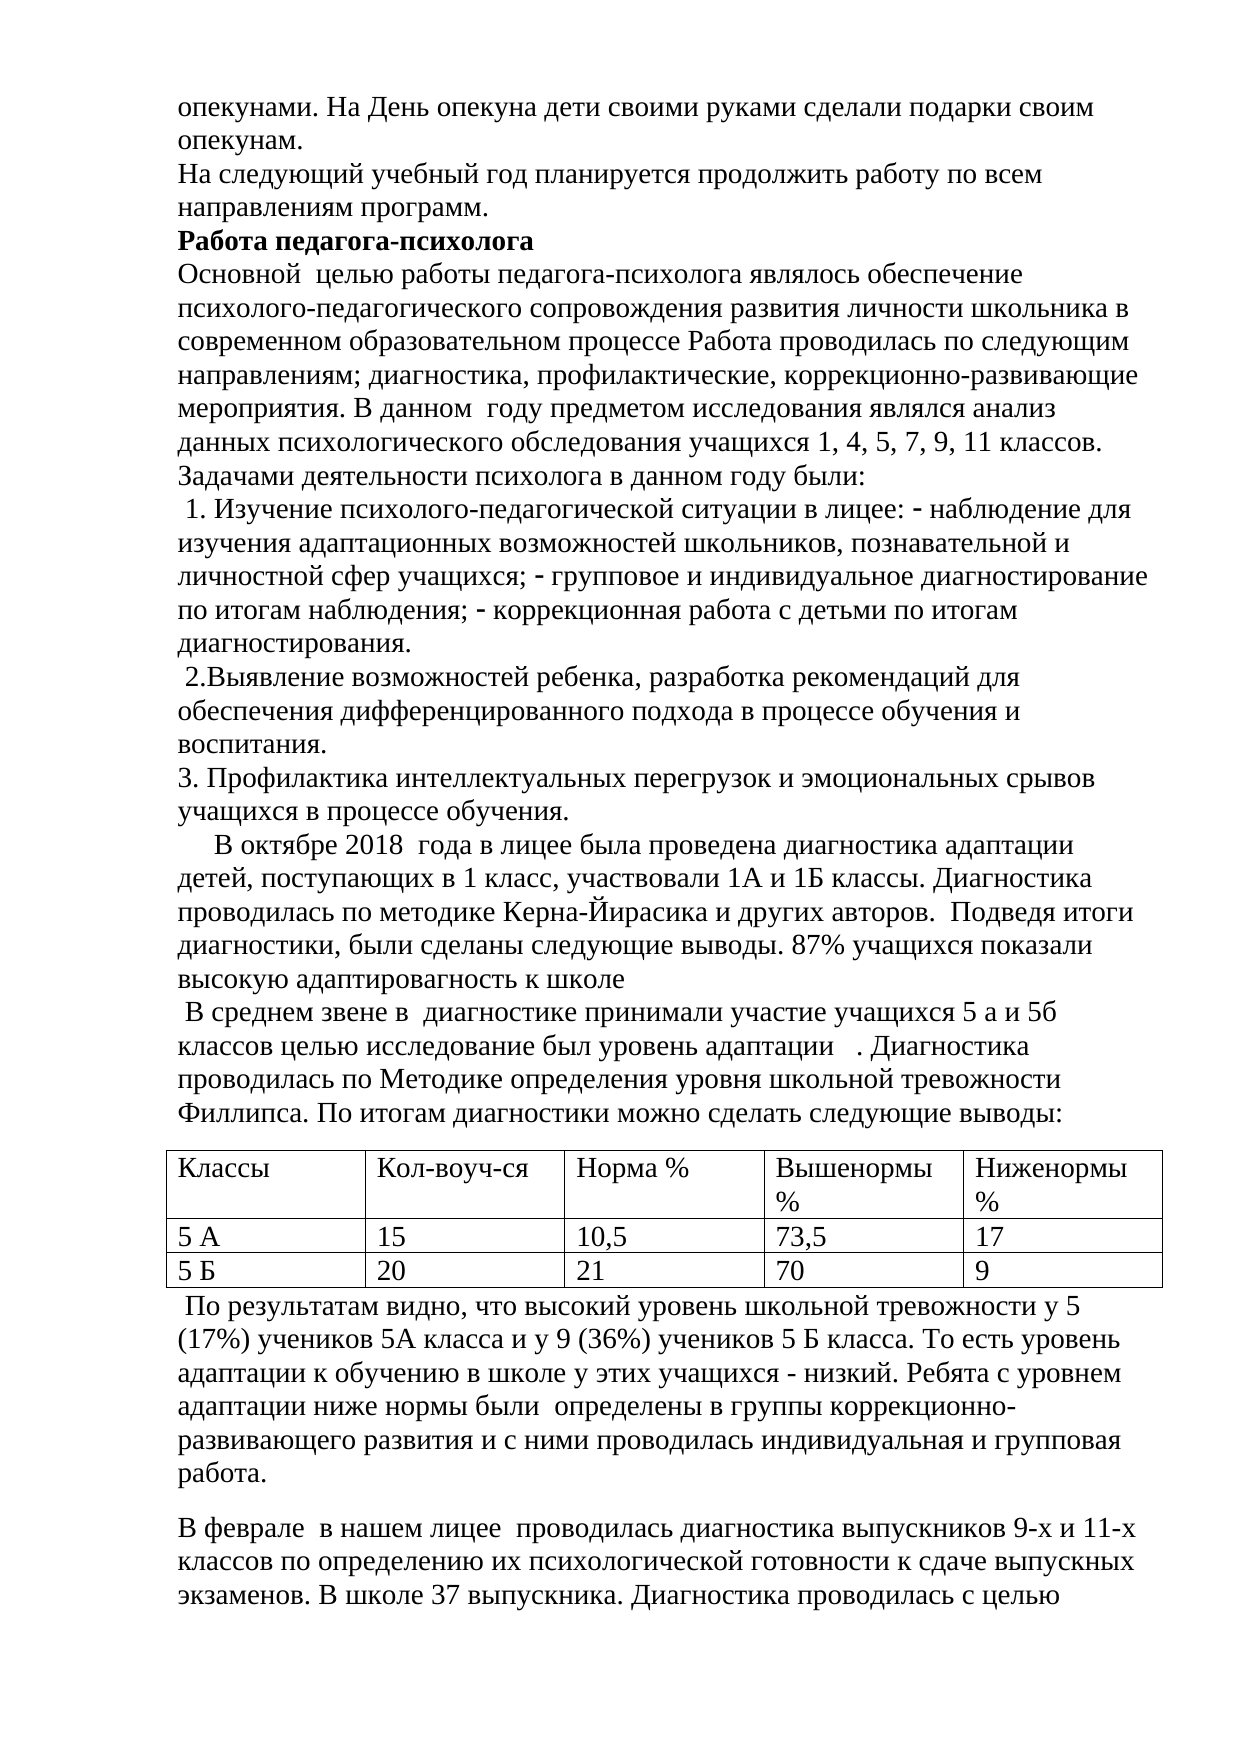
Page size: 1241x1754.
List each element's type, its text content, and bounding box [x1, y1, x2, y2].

text В октябре 2018 года в лицее была проведена диагностика адаптации детей, поступающих в 1 класс, участвовали 1А и 1Б классы. Диагностика проводилась по методике Керна-Йирасика и других авторов. Подведя итоги диагностики, были сделаны следующие выводы. 87% учащихся показали высокую адаптировагность к школе [177, 827, 1152, 994]
text Работа педагога-психолога [177, 223, 1152, 256]
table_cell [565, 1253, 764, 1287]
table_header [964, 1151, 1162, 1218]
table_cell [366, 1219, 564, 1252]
text 1. Изучение психолого-педагогической ситуации в лицее: наблюдение для изучения адаптационных возможностей школьников, познавательной и личностной сфер учащихся; групповое и индивидуальное диагностирование по итогам наблюдения; коррекционная работа с детьми по итогам диагностирования. [177, 491, 1152, 659]
text В среднем звене в диагностике принимали участие учащихся 5 а и 5б классов целью исследование был уровень адаптации . Диагностика проводилась по Методике определения уровня школьной тревожности Филлипса. По итогам диагностики можно сделать следующие выводы: [177, 994, 1152, 1129]
text На следующий учебный год планируется продолжить работу по всем направлениям программ. [177, 156, 1152, 223]
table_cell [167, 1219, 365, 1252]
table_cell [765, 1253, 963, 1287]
text Основной целью работы педагога-психолога являлось обеспечение психолого-педагогического сопровождения развития личности школьника в современном образовательном процессе Работа проводилась по следующим направлениям; диагностика, профилактические, коррекционно-развивающие мероприятия. В данном году предметом исследования являлся анализ данных психологического обследования учащихся 1, 4, 5, 7, 9, 11 классов. Задачами деятельности психолога в данном году были: [177, 256, 1152, 491]
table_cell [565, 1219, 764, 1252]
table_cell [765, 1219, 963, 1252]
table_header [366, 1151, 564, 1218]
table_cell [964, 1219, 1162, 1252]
text 2.Выявление возможностей ребенка, разработка рекомендаций для обеспечения дифференцированного подхода в процессе обучения и воспитания. [177, 659, 1152, 760]
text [177, 89, 1152, 156]
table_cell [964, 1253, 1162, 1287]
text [177, 1510, 1152, 1611]
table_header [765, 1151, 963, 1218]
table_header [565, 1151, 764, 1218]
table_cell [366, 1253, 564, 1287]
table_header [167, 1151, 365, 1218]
text По результатам видно, что высокий уровень школьной тревожности у 5 (17%) учеников 5А класса и у 9 (36%) учеников 5 Б класса. То есть уровень адаптации к обучению в школе у этих учащихся - низкий. Ребята с уровнем адаптации ниже нормы были определены в группы коррекционно-развивающего развития и с ними проводилась индивидуальная и групповая работа. [177, 1288, 1152, 1489]
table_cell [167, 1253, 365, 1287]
text 3. Профилактика интеллектуальных перегрузок и эмоциональных срывов учащихся в процессе обучения. [177, 760, 1152, 827]
